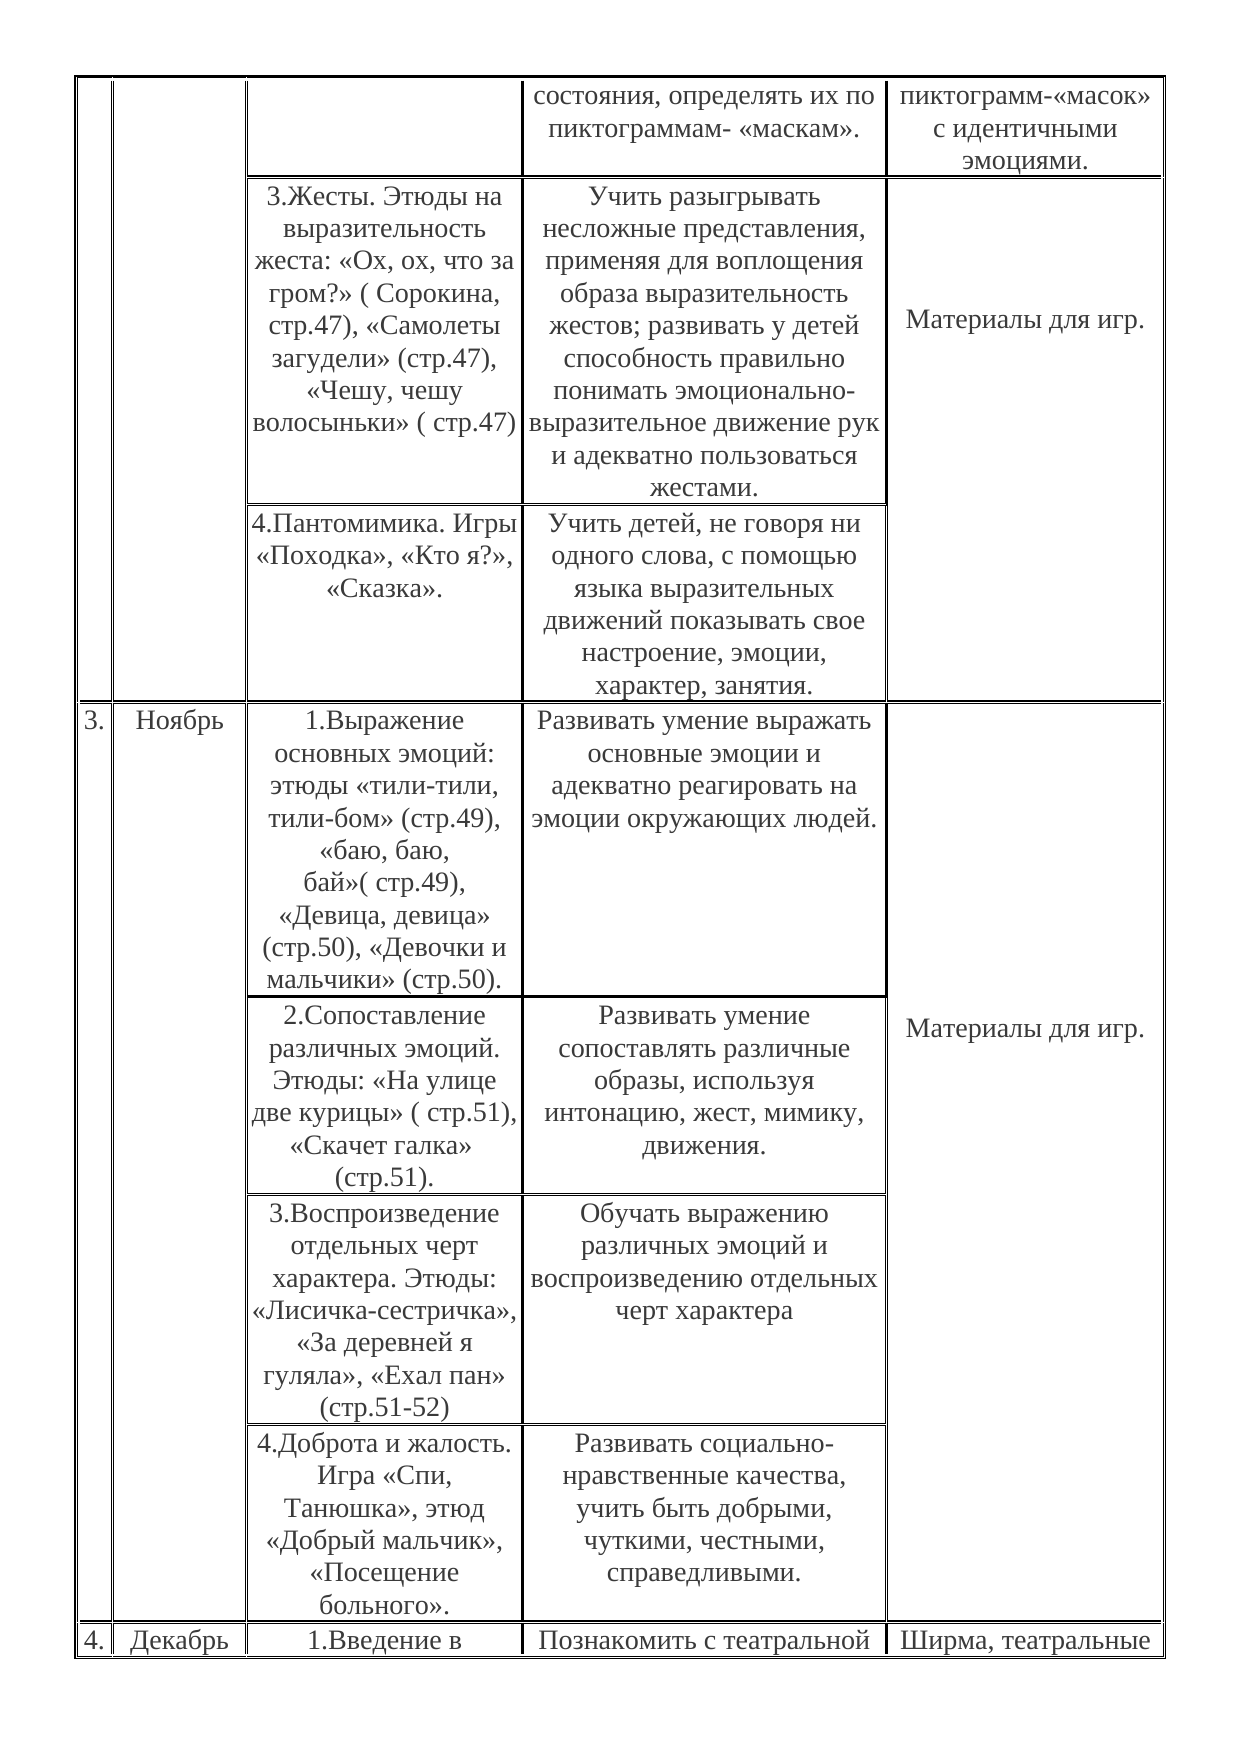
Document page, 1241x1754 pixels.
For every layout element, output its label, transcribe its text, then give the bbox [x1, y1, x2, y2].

table_cell 3. [78, 700, 111, 1620]
table_cell 2.Сопоставление различных эмоций. Этюды: «На улице две курицы» ( стр.51), «Скачет галка» (стр.51). [248, 998, 521, 1193]
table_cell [886, 78, 1163, 175]
table_cell Материалы для игр. [888, 175, 1163, 700]
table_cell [522, 78, 886, 175]
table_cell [522, 1624, 886, 1656]
table_cell 4. [78, 1620, 112, 1656]
table_cell Учить разыгрывать несложные представления, применяя для воплощения образа выразительность жестов; развивать у детей способность правильно понимать эмоционально-выразительное движение рук и адекватно пользоваться жестами. [524, 179, 885, 503]
table_cell Развивать умение сопоставлять различные образы, используя интонацию, жест, мимику, движения. [524, 998, 885, 1193]
table_cell Обучать выражению различных эмоций и воспроизведению отдельных черт характера [524, 1196, 885, 1423]
table_cell Учить детей, не говоря ни одного слова, с помощью языка выразительных движений показывать свое настроение, эмоции, характер, занятия. [524, 506, 885, 700]
table_cell Ноябрь [114, 704, 245, 1620]
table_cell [247, 78, 522, 175]
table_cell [247, 1624, 522, 1656]
table_cell Развивать умение выражать основные эмоции и адекватно реагировать на эмоции окружающих людей. [524, 704, 885, 995]
table_cell 3.Воспроизведение отдельных черт характера. Этюды: «Лисичка-сестричка», «За деревней я гуляла», «Ехал пан» (стр.51-52) [248, 1196, 521, 1423]
table_cell 4.Пантомимика. Игры «Походка», «Кто я?», «Сказка». [248, 506, 521, 700]
table_cell 3.Жесты. Этюды на выразительность жеста: «Ох, ох, что за гром?» ( Сорокина, стр.47), «Самолеты загудели» (стр.47), «Чешу, чешу волосыньки» ( стр.47) [248, 179, 521, 503]
table_cell 4.Доброта и жалость. Игра «Спи, Танюшка», этюд «Добрый мальчик», «Посещение больного». [248, 1426, 521, 1620]
table_cell Декабрь [113, 1624, 247, 1656]
table_cell Материалы для игр. [888, 700, 1163, 1620]
table_cell Развивать социально-нравственные качества, учить быть добрыми, чуткими, честными, справедливыми. [524, 1426, 885, 1620]
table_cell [886, 1620, 1163, 1656]
table_cell 1.Выражение основных эмоций: этюды «тили-тили, тили-бом» (стр.49), «баю, баю, бай»( стр.49), «Девица, девица» (стр.50), «Девочки и мальчики» (стр.50). [248, 704, 521, 995]
